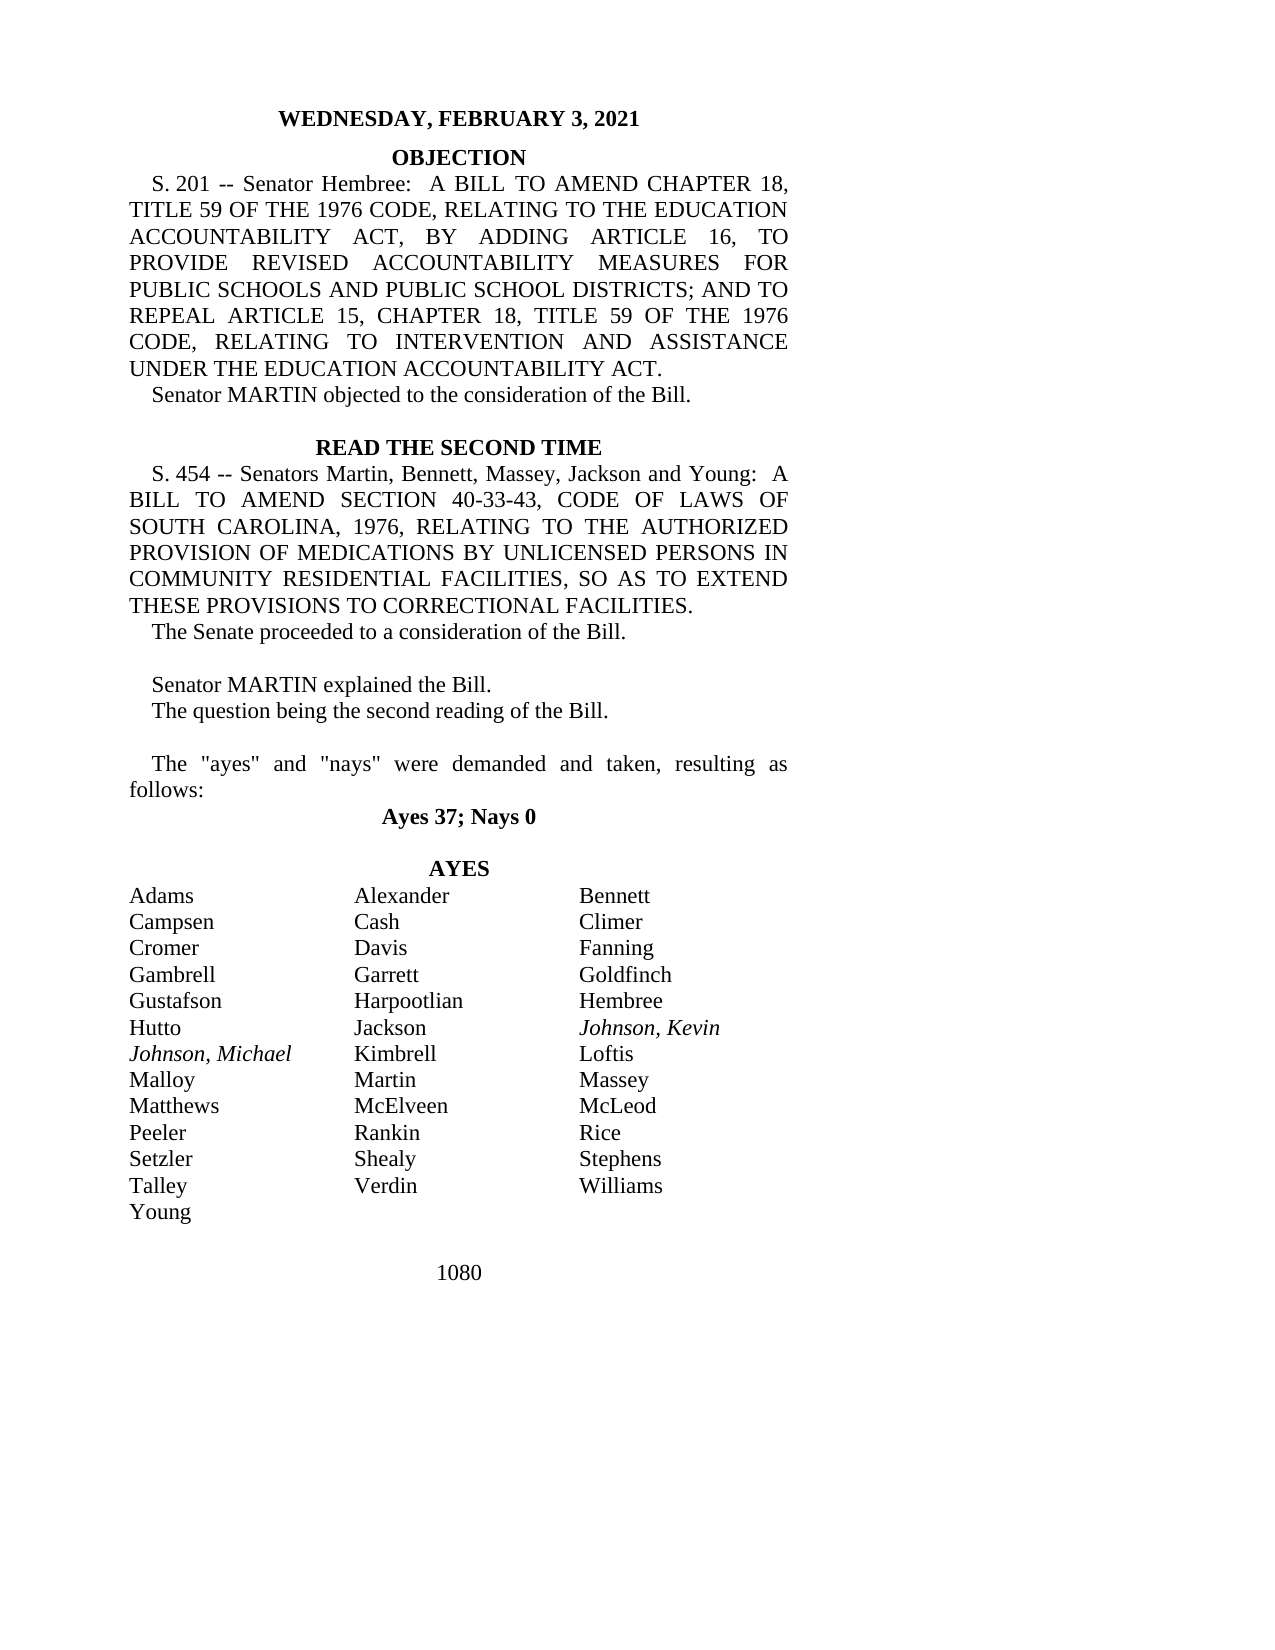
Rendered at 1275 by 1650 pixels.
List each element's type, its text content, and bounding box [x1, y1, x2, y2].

text Peeler Rankin Rice [129, 1119, 789, 1145]
text OBJECTION [129, 144, 789, 170]
text Young [129, 1198, 789, 1224]
text Ayes 37; Nays 0 [129, 803, 789, 829]
text Johnson, Michael Kimbrell Loftis [129, 1040, 789, 1066]
text S. 454 -- Senators Martin, Bennett, Massey, Jackson and Young: A BILL TO AMEND SECTION 40-33-43, CODE OF LAWS OF SOUTH CAROLINA, 1976, RELATING TO THE AUTHORIZED PROVISION OF MEDICATIONS BY UNLICENSED PERSONS IN COMMUNITY RESIDENTIAL FACILITIES, SO AS TO EXTEND THESE PROVISIONS TO CORRECTIONAL FACILITIES. [129, 460, 789, 618]
text Gambrell Garrett Goldfinch [129, 961, 789, 987]
text Cromer Davis Fanning [129, 934, 789, 961]
text Matthews McElveen McLeod [129, 1093, 789, 1119]
text The question being the second reading of the Bill. [129, 697, 789, 724]
text Adams Alexander Bennett [129, 882, 789, 908]
text Senator MARTIN explained the Bill. [129, 671, 789, 697]
text Hutto Jackson Johnson, Kevin [129, 1013, 789, 1040]
text READ THE SECOND TIME [129, 434, 789, 460]
text Malloy Martin Massey [129, 1066, 789, 1093]
text AYES [129, 855, 789, 882]
text Talley Verdin Williams [129, 1172, 789, 1198]
text The Senate proceeded to a consideration of the Bill. [129, 618, 789, 644]
text Senator MARTIN objected to the consideration of the Bill. [129, 381, 789, 407]
text Setzler Shealy Stephens [129, 1145, 789, 1172]
text Campsen Cash Climer [129, 908, 789, 934]
text S. 201 -- Senator Hembree: A BILL TO AMEND CHAPTER 18, TITLE 59 OF THE 1976 CODE, RELATING TO THE EDUCATION ACCOUNTABILITY ACT, BY ADDING ARTICLE 16, TO PROVIDE REVISED ACCOUNTABILITY MEASURES FOR PUBLIC SCHOOLS AND PUBLIC SCHOOL DISTRICTS; AND TO REPEAL ARTICLE 15, CHAPTER 18, TITLE 59 OF THE 1976 CODE, RELATING TO INTERVENTION AND ASSISTANCE UNDER THE EDUCATION ACCOUNTABILITY ACT. [129, 170, 789, 381]
text Gustafson Harpootlian Hembree [129, 987, 789, 1013]
text The "ayes" and "nays" were demanded and taken, resulting as follows: [129, 750, 789, 803]
